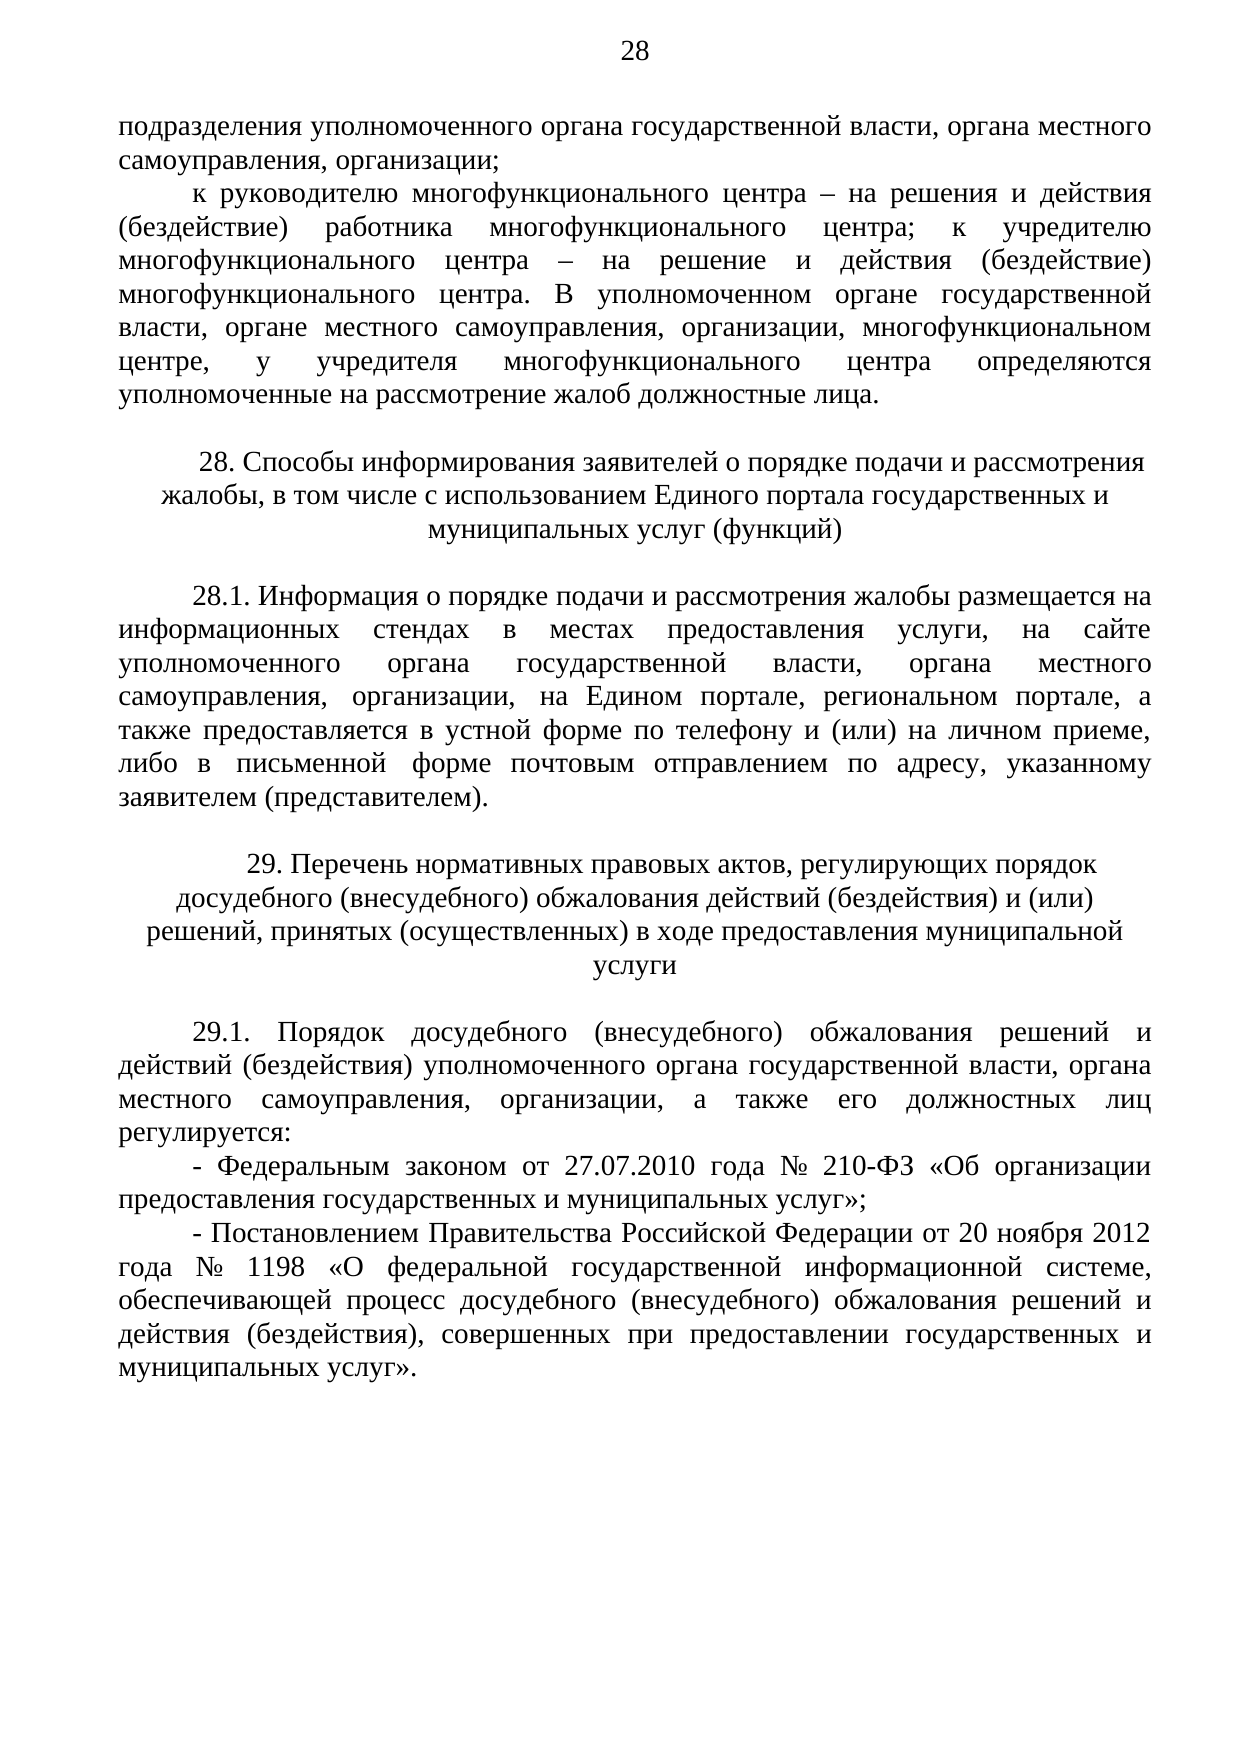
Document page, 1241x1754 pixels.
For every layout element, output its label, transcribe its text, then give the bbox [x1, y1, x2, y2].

text к руководителю многофункционального центра – на решения и действия (бездействие) работника многофункционального центра; к учредителю многофункционального центра – на решение и действия (бездействие) многофункционального центра. В уполномоченном органе государственной власти, органе местного самоуправления, организации, многофункциональном центре, у учредителя многофункционального центра определяются уполномоченные на рассмотрение жалоб должностные лица. [118, 175, 1152, 410]
text 29.1. Порядок досудебного (внесудебного) обжалования решений и действий (бездействия) уполномоченного органа государственной власти, органа местного самоуправления, организации, а также его должностных лиц регулируется: [118, 1014, 1152, 1148]
subtitle 28. Способы информирования заявителей о порядке подачи и рассмотрения жалобы, в том числе с использованием Единого портала государственных и муниципальных услуг (функций) [118, 444, 1152, 544]
list - Федеральным законом от 27.07.2010 года № 210-ФЗ «Об организации предоставления государственных и муниципальных услуг»; [118, 1148, 1152, 1215]
list - Постановлением Правительства Российской Федерации от 20 ноября 2012 года № 1198 «О федеральной государственной информационной системе, обеспечивающей процесс досудебного (внесудебного) обжалования решений и действия (бездействия), совершенных при предоставлении государственных и муниципальных услуг». [118, 1215, 1152, 1383]
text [118, 108, 1152, 175]
text 28.1. Информация о порядке подачи и рассмотрения жалобы размещается на информационных стендах в местах предоставления услуги, на сайте уполномоченного органа государственной власти, органа местного самоуправления, организации, на Едином портале, региональном портале, а также предоставляется в устной форме по телефону и (или) на личном приеме, либо в письменной форме почтовым отправлением по адресу, указанному заявителем (представителем). [118, 578, 1152, 813]
subtitle 29. Перечень нормативных правовых актов, регулирующих порядок досудебного (внесудебного) обжалования действий (бездействия) и (или) решений, принятых (осуществленных) в ходе предоставления муниципальной услуги [118, 846, 1152, 980]
